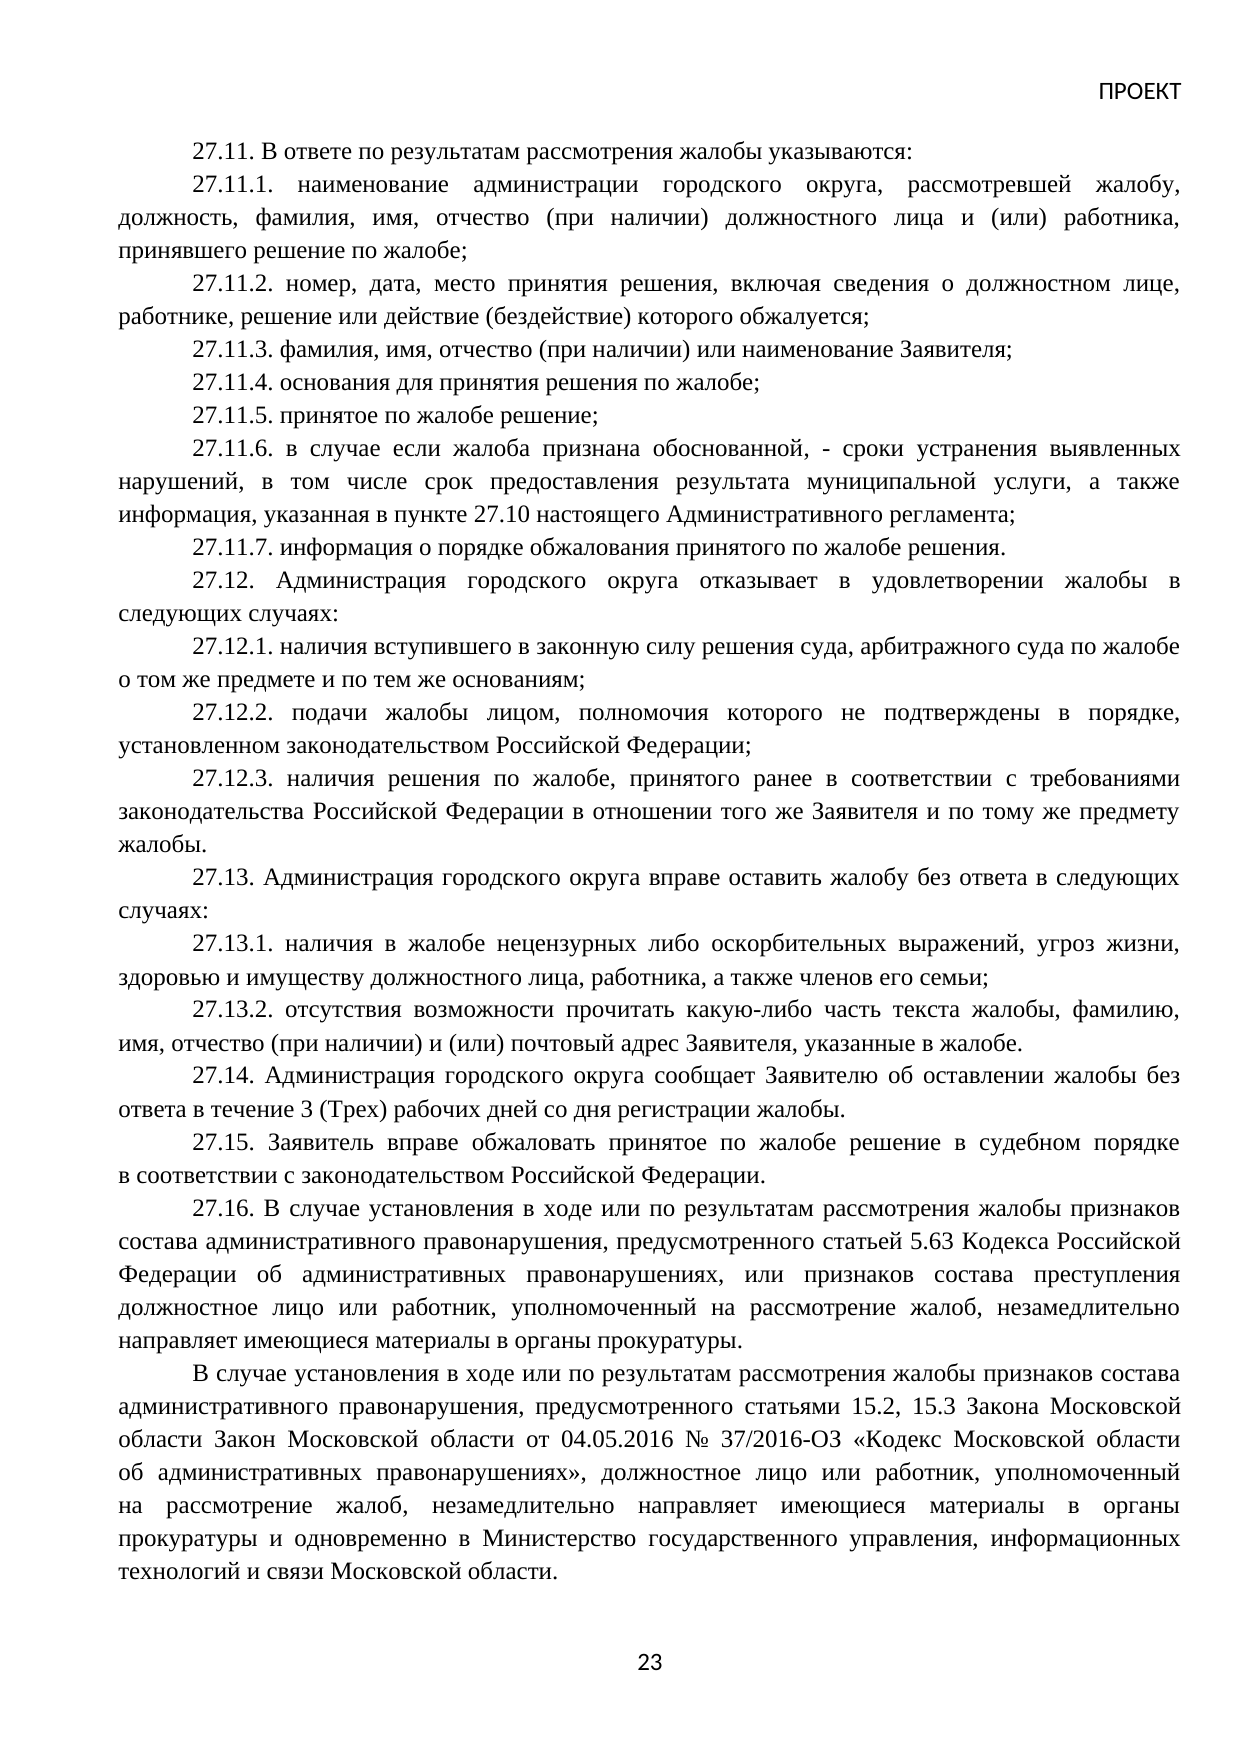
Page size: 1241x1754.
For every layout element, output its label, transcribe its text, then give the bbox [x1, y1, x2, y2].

text 27.13.2. отсутствия возможности прочитать какую-либо часть текста жалобы, фамилию, имя, отчество (при наличии) и (или) почтовый адрес Заявителя, указанные в жалобе. [118, 994, 1181, 1056]
text В случае установления в ходе или по результатам рассмотрения жалобы признаков состава административного правонарушения, предусмотренного статьями 15.2, 15.3 Закона Московской области Закон Московской области от 04.05.2016 № 37/2016-ОЗ «Кодекс Московской области об административных правонарушениях», должностное лицо или работник, уполномоченный на рассмотрение жалоб, незамедлительно направляет имеющиеся материалы в органы прокуратуры и одновременно в Министерство государственного управления, информационных технологий и связи Московской области. [118, 1358, 1181, 1585]
text 27.16. В случае установления в ходе или по результатам рассмотрения жалобы признаков состава административного правонарушения, предусмотренного статьей 5.63 Кодекса Российской Федерации об административных правонарушениях, или признаков состава преступления должностное лицо или работник, уполномоченный на рассмотрение жалоб, незамедлительно направляет имеющиеся материалы в органы прокуратуры. [118, 1193, 1181, 1353]
text 27.12.2. подачи жалобы лицом, полномочия которого не подтверждены в порядке, установленном законодательством Российской Федерации; [118, 697, 1181, 759]
text 27.11.2. номер, дата, место принятия решения, включая сведения о должностном лице, работнике, решение или действие (бездействие) которого обжалуется; [118, 268, 1181, 330]
text 27.11.3. фамилия, имя, отчество (при наличии) или наименование Заявителя; [118, 334, 1181, 363]
text 27.13.1. наличия в жалобе нецензурных либо оскорбительных выражений, угроз жизни, здоровью и имуществу должностного лица, работника, а также членов его семьи; [118, 928, 1181, 990]
text 27.11.7. информация о порядке обжалования принятого по жалобе решения. [118, 532, 1181, 561]
text 27.11.4. основания для принятия решения по жалобе; [118, 367, 1181, 396]
text 27.11.5. принятое по жалобе решение; [118, 400, 1181, 429]
text 27.11.1. наименование администрации городского округа, рассмотревшей жалобу, должность, фамилия, имя, отчество (при наличии) должностного лица и (или) работника, принявшего решение по жалобе; [118, 169, 1181, 264]
text 27.12. Администрация городского округа отказывает в удовлетворении жалобы в следующих случаях: [118, 565, 1181, 627]
text 27.11.6. в случае если жалоба признана обоснованной, - сроки устранения выявленных нарушений, в том числе срок предоставления результата муниципальной услуги, а также информация, указанная в пункте 27.10 настоящего Административного регламента; [118, 433, 1181, 528]
text 27.12.1. наличия вступившего в законную силу решения суда, арбитражного суда по жалобе о том же предмете и по тем же основаниям; [118, 631, 1181, 693]
text 27.15. Заявитель вправе обжаловать принятое по жалобе решение в судебном порядке в соответствии с законодательством Российской Федерации. [118, 1127, 1181, 1188]
text 27.12.3. наличия решения по жалобе, принятого ранее в соответствии с требованиями законодательства Российской Федерации в отношении того же Заявителя и по тому же предмету жалобы. [118, 763, 1181, 858]
text 27.14. Администрация городского округа сообщает Заявителю об оставлении жалобы без ответа в течение 3 (Трех) рабочих дней со дня регистрации жалобы. [118, 1061, 1181, 1122]
text 27.13. Администрация городского округа вправе оставить жалобу без ответа в следующих случаях: [118, 862, 1181, 924]
text 27.11. В ответе по результатам рассмотрения жалобы указываются: [118, 136, 1181, 165]
